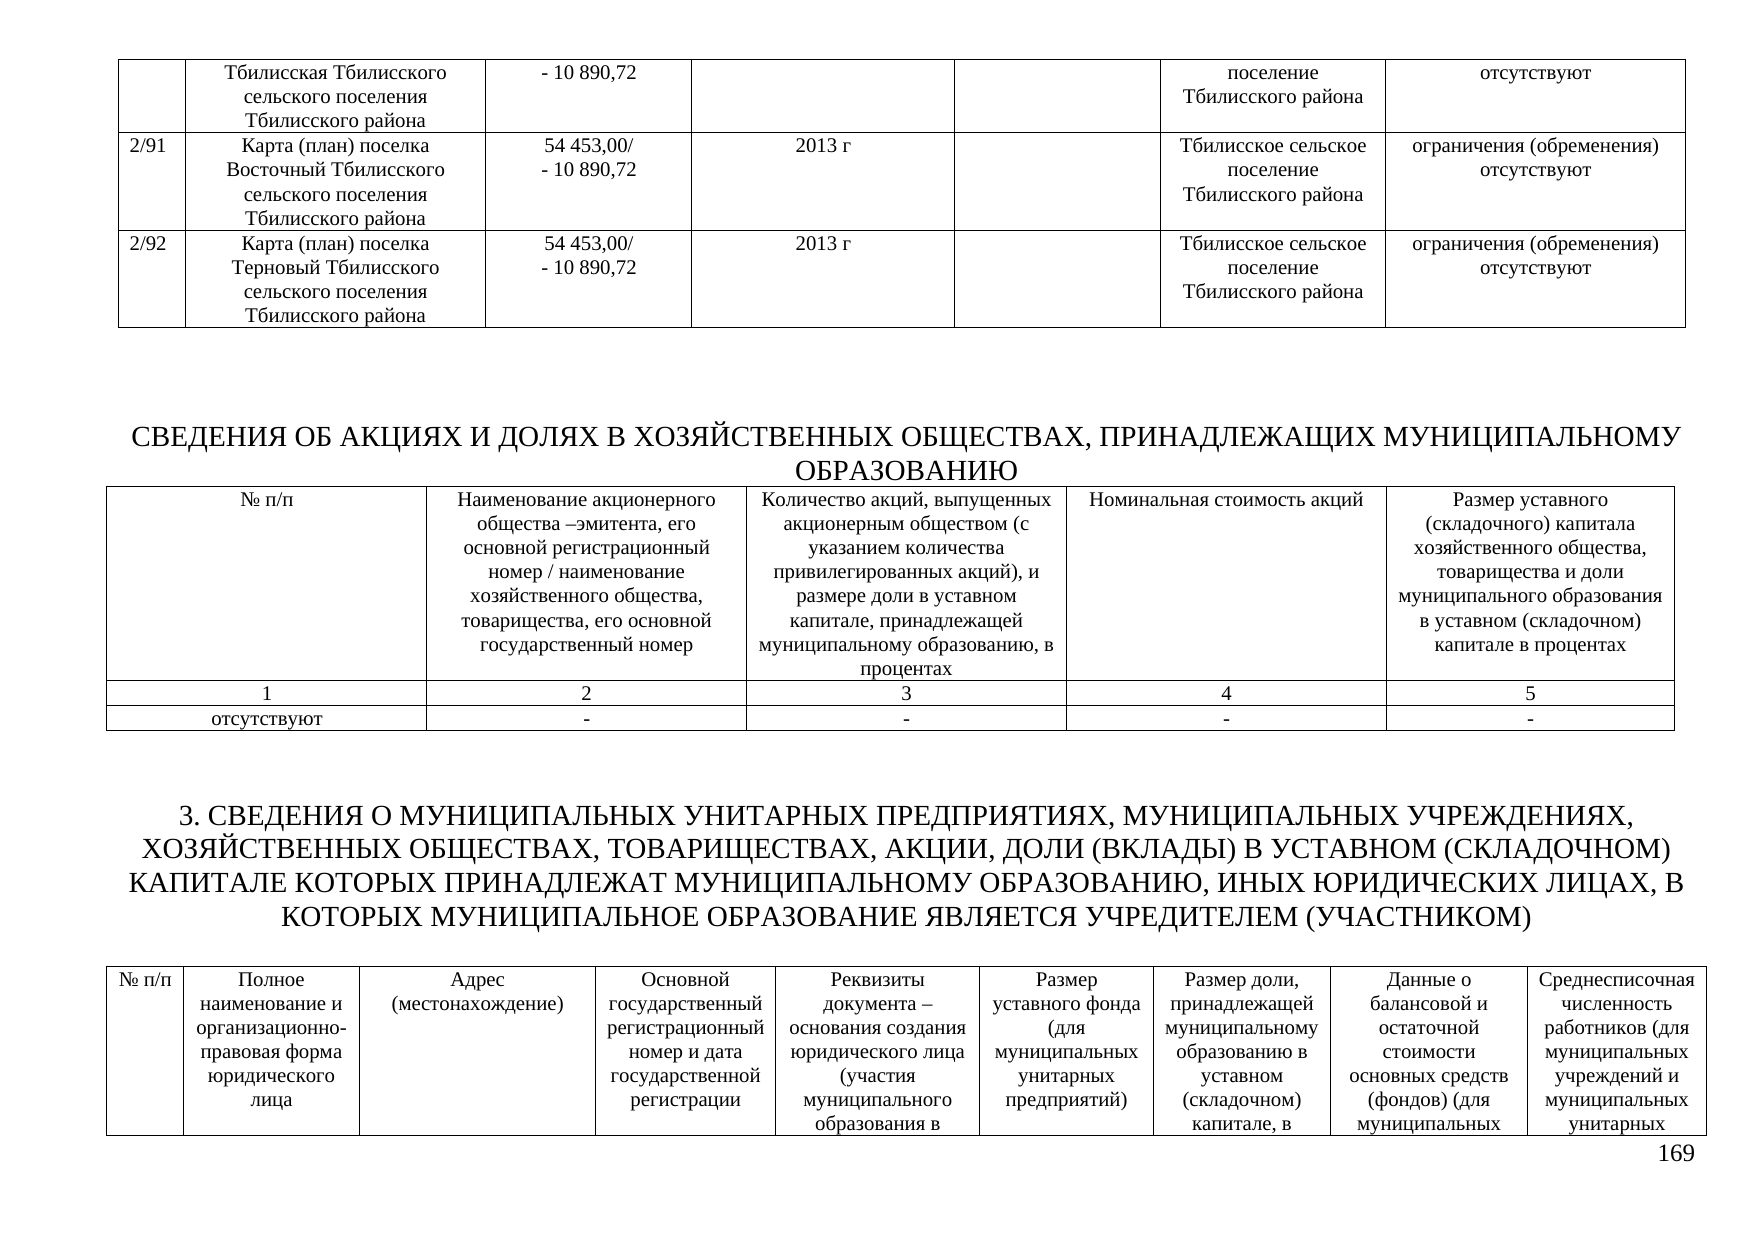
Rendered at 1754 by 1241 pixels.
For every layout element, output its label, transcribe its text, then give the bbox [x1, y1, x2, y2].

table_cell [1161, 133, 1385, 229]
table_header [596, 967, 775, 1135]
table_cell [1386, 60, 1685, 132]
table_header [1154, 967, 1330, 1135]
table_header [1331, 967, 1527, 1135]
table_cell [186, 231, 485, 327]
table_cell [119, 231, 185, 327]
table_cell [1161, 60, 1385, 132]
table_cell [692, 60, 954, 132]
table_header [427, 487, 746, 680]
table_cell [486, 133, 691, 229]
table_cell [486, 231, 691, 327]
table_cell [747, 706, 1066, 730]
text СВЕДЕНИЯ ОБ АКЦИЯХ И ДОЛЯХ В ХОЗЯЙСТВЕННЫХ ОБЩЕСТВАХ, ПРИНАДЛЕЖАЩИХ МУНИЦИПАЛЬНОМУ ОБРАЗОВАНИЮ [118, 419, 1695, 486]
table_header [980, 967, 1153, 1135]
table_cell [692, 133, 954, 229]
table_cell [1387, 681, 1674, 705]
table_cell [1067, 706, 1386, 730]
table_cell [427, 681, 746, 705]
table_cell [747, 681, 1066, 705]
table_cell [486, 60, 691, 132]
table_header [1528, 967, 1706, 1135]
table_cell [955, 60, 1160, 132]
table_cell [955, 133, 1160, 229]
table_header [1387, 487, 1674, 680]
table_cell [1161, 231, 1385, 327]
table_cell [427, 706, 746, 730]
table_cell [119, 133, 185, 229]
text 3. СВЕДЕНИЯ О МУНИЦИПАЛЬНЫХ УНИТАРНЫХ ПРЕДПРИЯТИЯХ, МУНИЦИПАЛЬНЫХ УЧРЕЖДЕНИЯХ, ХОЗЯЙСТВЕННЫХ ОБЩЕСТВАХ, ТОВАРИЩЕСТВАХ, АКЦИИ, ДОЛИ (ВКЛАДЫ) В УСТАВНОМ (СКЛАДОЧНОМ) КАПИТАЛЕ КОТОРЫХ ПРИНАДЛЕЖАТ МУНИЦИПАЛЬНОМУ ОБРАЗОВАНИЮ, ИНЫХ ЮРИДИЧЕСКИХ ЛИЦАХ, В КОТОРЫХ МУНИЦИПАЛЬНОЕ ОБРАЗОВАНИЕ ЯВЛЯЕТСЯ УЧРЕДИТЕЛЕМ (УЧАСТНИКОМ) [118, 798, 1695, 932]
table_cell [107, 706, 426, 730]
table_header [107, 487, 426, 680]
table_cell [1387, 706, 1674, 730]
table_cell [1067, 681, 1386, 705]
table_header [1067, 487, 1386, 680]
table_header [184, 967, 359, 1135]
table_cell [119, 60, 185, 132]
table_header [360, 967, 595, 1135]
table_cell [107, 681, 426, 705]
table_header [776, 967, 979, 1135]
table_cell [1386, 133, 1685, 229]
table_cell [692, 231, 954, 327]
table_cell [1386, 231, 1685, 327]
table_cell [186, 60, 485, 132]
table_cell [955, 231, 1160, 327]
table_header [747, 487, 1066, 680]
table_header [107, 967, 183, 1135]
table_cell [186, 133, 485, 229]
